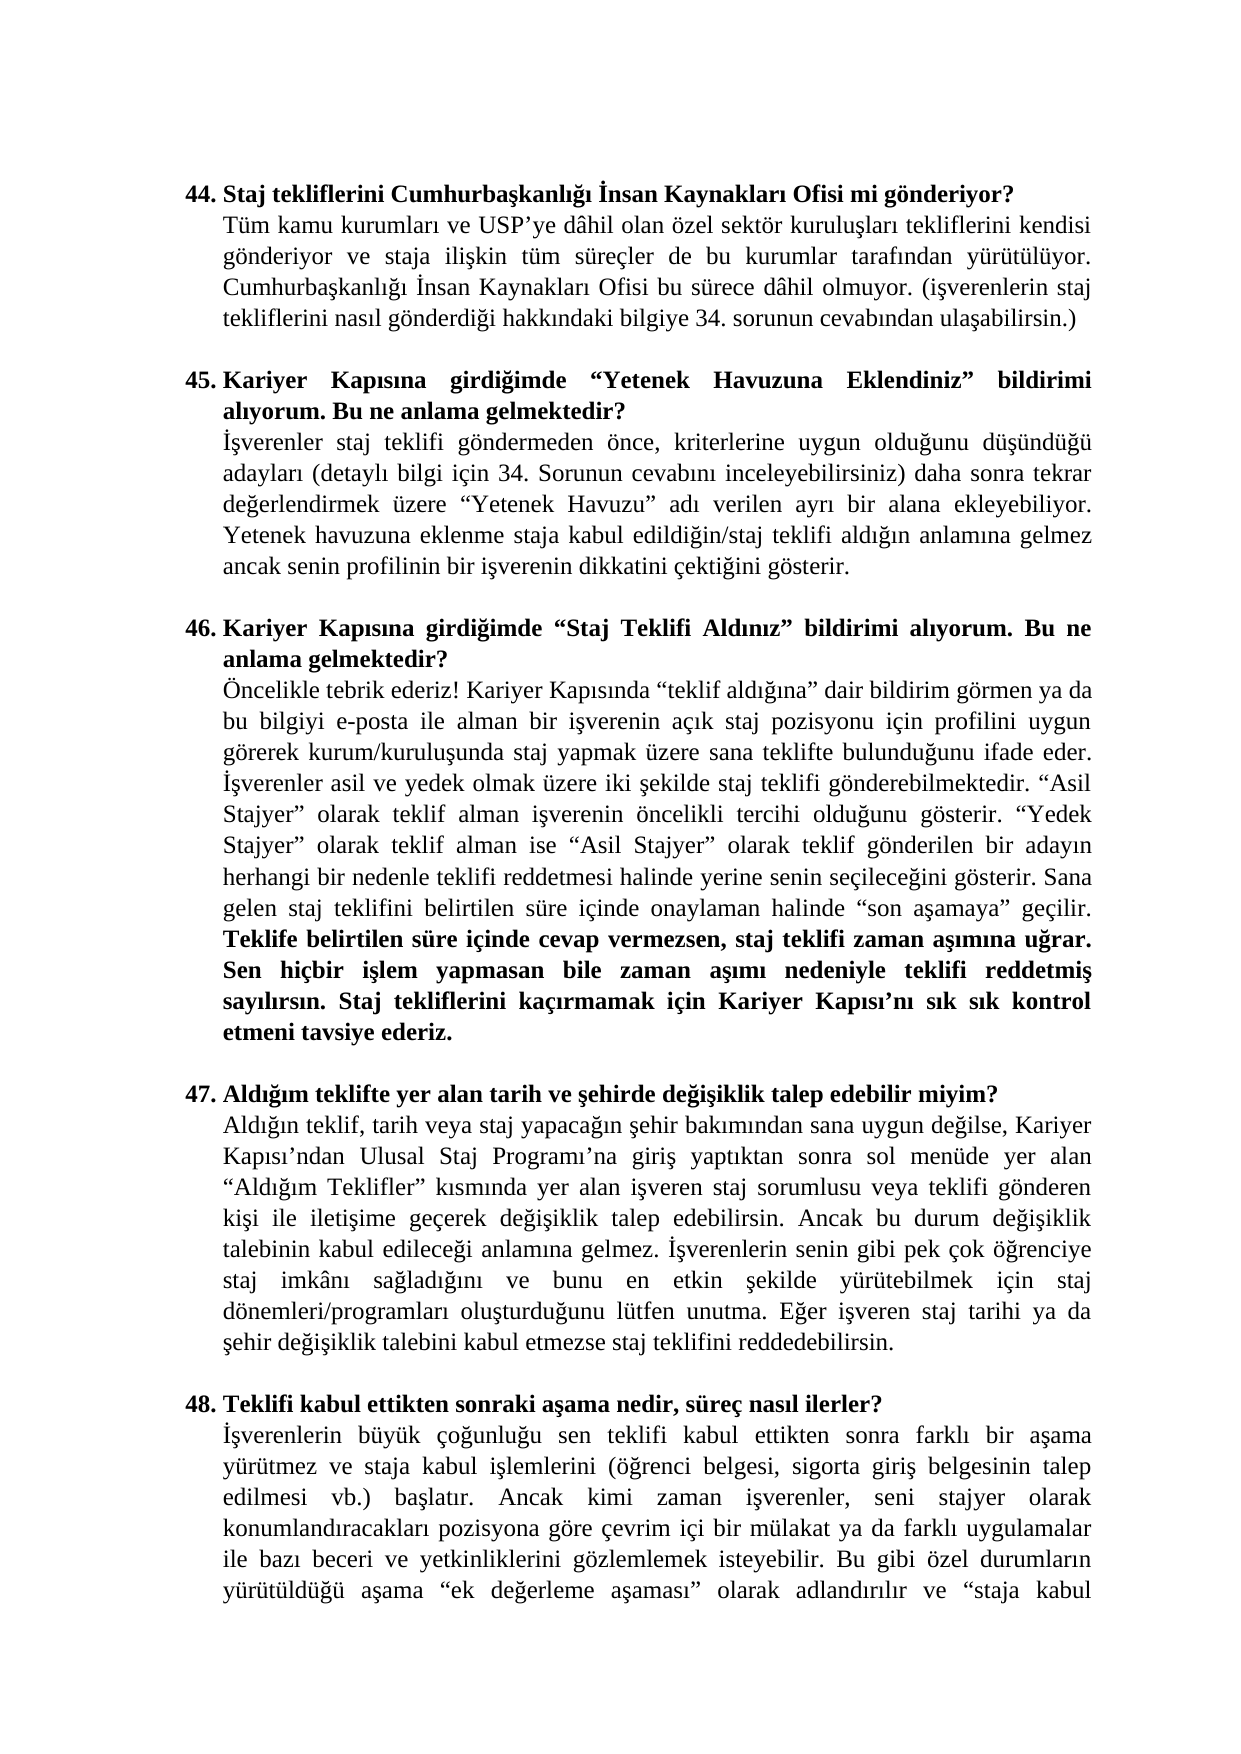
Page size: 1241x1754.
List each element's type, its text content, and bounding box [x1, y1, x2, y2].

list Kariyer Kapısına girdiğimde “Yetenek Havuzuna Eklendiniz” bildirimi alıyorum. Bu ne anlama gelmektedir? [185, 365, 1093, 425]
list Öncelikle tebrik ederiz! Kariyer Kapısında “teklif aldığına” dair bildirim görmen ya da bu bilgiyi e-posta ile alman bir işverenin açık staj pozisyonu için profilini uygun görerek kurum/kuruluşunda staj yapmak üzere sana teklifte bulunduğunu ifade eder. İşverenler asil ve yedek olmak üzere iki şekilde staj teklifi gönderebilmektedir. “Asil Stajyer” olarak teklif alman işverenin öncelikli tercihi olduğunu gösterir. “Yedek Stajyer” olarak teklif alman ise “Asil Stajyer” olarak teklif gönderilen bir adayın herhangi bir nedenle teklifi reddetmesi halinde yerine senin seçileceğini gösterir. Sana gelen staj teklifini belirtilen süre içinde onaylaman halinde “son aşamaya” geçilir. Teklife belirtilen süre içinde cevap vermezsen, staj teklifi zaman aşımına uğrar. Sen hiçbir işlem yapmasan bile zaman aşımı nedeniyle teklifi reddetmiş sayılırsın. Staj tekliflerini kaçırmamak için Kariyer Kapısı’nı sık sık kontrol etmeni tavsiye ederiz. [223, 675, 1093, 1046]
list Staj tekliflerini Cumhurbaşkanlığı İnsan Kaynakları Ofisi mi gönderiyor? [185, 179, 1093, 207]
list İşverenler staj teklifi göndermeden önce, kriterlerine uygun olduğunu düşündüğü adayları (detaylı bilgi için 34. Sorunun cevabını inceleyebilirsiniz) daha sonra tekrar değerlendirmek üzere “Yetenek Havuzu” adı verilen ayrı bir alana ekleyebiliyor. Yetenek havuzuna eklenme staja kabul edildiğin/staj teklifi aldığın anlamına gelmez ancak senin profilinin bir işverenin dikkatini çektiğini gösterir. [223, 427, 1093, 580]
list Aldığım teklifte yer alan tarih ve şehirde değişiklik talep edebilir miyim? [185, 1079, 1093, 1108]
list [223, 1420, 1093, 1604]
list Aldığın teklif, tarih veya staj yapacağın şehir bakımından sana uygun değilse, Kariyer Kapısı’ndan Ulusal Staj Programı’na giriş yaptıktan sonra sol menüde yer alan “Aldığım Teklifler” kısmında yer alan işveren staj sorumlusu veya teklifi gönderen kişi ile iletişime geçerek değişiklik talep edebilirsin. Ancak bu durum değişiklik talebinin kabul edileceği anlamına gelmez. İşverenlerin senin gibi pek çok öğrenciye staj imkânı sağladığını ve bunu en etkin şekilde yürütebilmek için staj dönemleri/programları oluşturduğunu lütfen unutma. Eğer işveren staj tarihi ya da şehir değişiklik talebini kabul etmezse staj teklifini reddedebilirsin. [223, 1110, 1093, 1356]
list Tüm kamu kurumları ve USP’ye dâhil olan özel sektör kuruluşları tekliflerini kendisi gönderiyor ve staja ilişkin tüm süreçler de bu kurumlar tarafından yürütülüyor. Cumhurbaşkanlığı İnsan Kaynakları Ofisi bu sürece dâhil olmuyor. (işverenlerin staj tekliflerini nasıl gönderdiği hakkındaki bilgiye 34. sorunun cevabından ulaşabilirsin.) [223, 210, 1093, 332]
list Kariyer Kapısına girdiğimde “Staj Teklifi Aldınız” bildirimi alıyorum. Bu ne anlama gelmektedir? [185, 613, 1093, 673]
list Teklifi kabul ettikten sonraki aşama nedir, süreç nasıl ilerler? [185, 1389, 1093, 1418]
